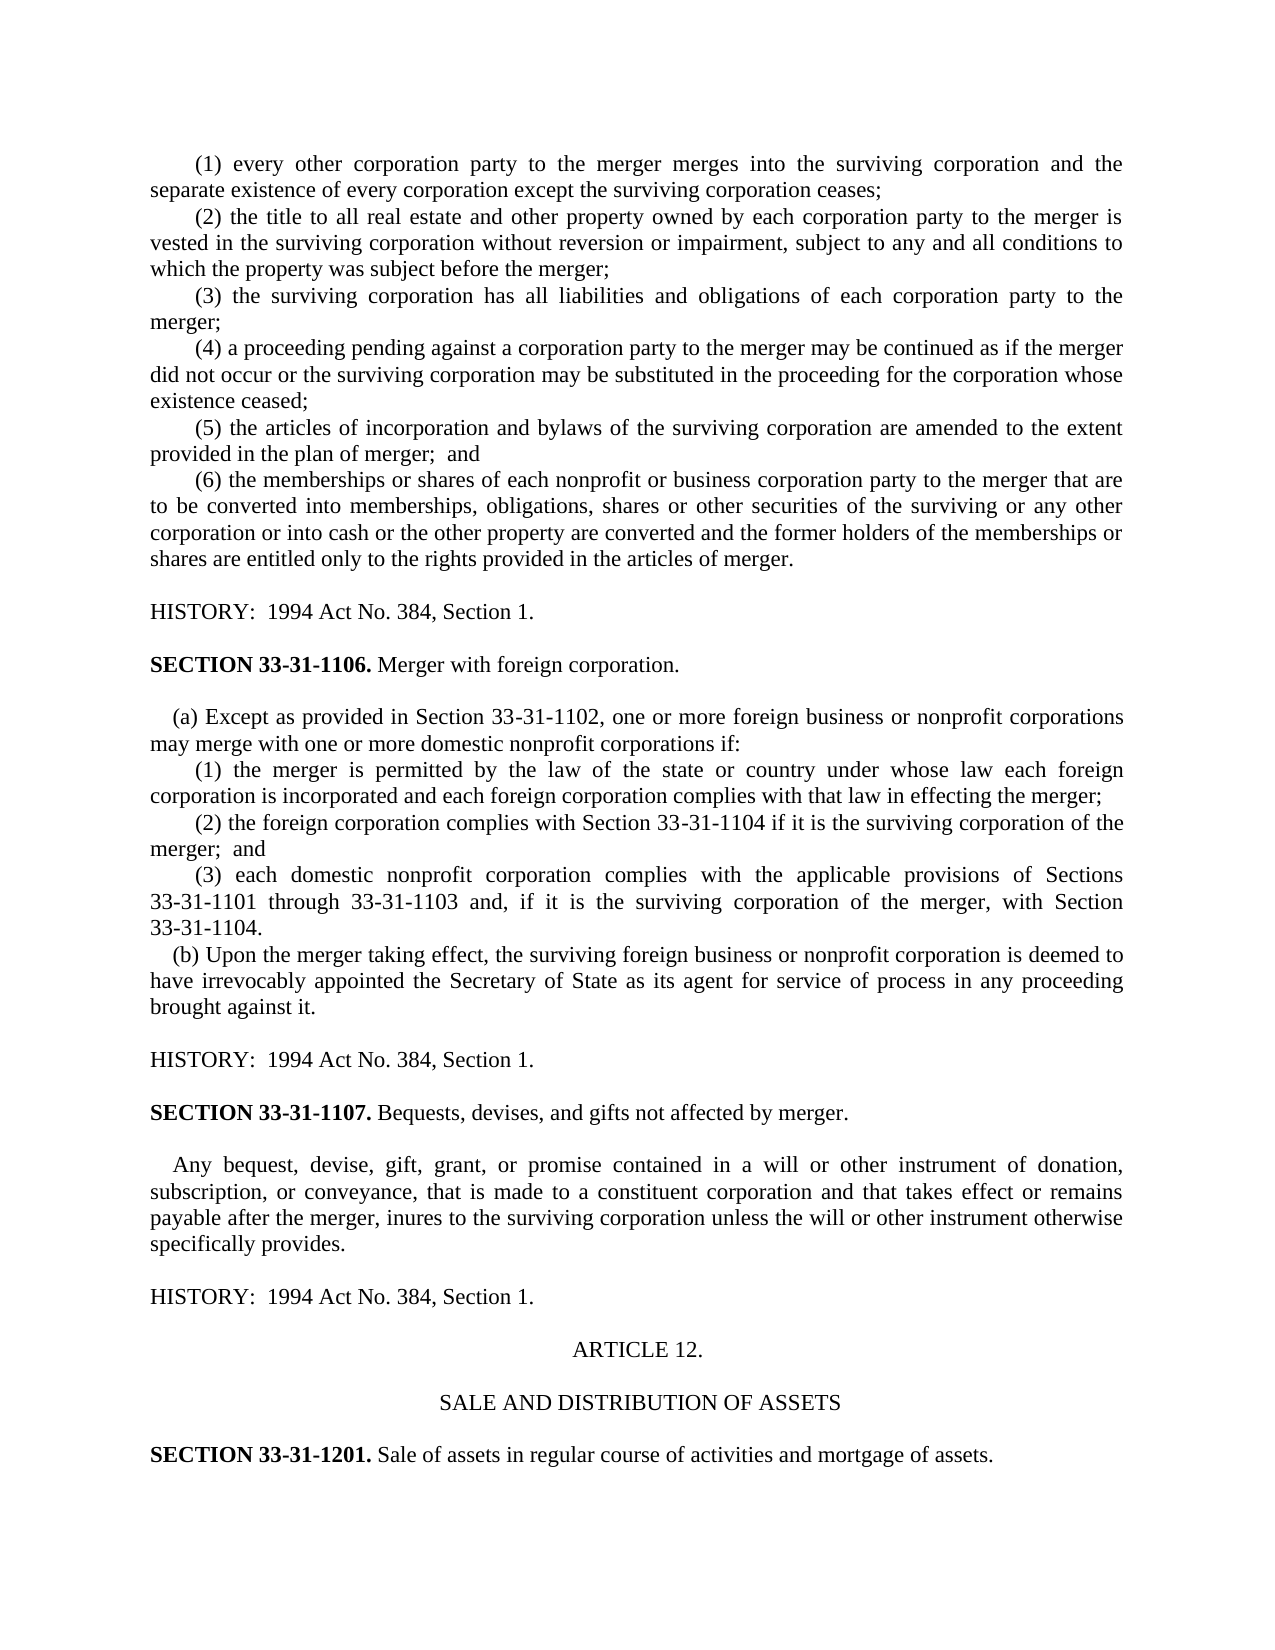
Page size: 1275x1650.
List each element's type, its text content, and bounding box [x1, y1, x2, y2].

text (4) a proceeding pending against a corporation party to the merger may be continued as if the merger did not occur or the surviving corporation may be substituted in the proceeding for the corporation whose existence ceased; [150, 334, 1125, 413]
text SALE AND DISTRIBUTION OF ASSETS [150, 1389, 1125, 1415]
text HISTORY: 1994 Act No. 384, Section 1. [150, 1046, 1125, 1072]
text (a) Except as provided in Section 33-31-1102, one or more foreign business or nonprofit corporations may merge with one or more domestic nonprofit corporations if: [150, 703, 1125, 756]
text HISTORY: 1994 Act No. 384, Section 1. [150, 598, 1125, 624]
text (3) each domestic nonprofit corporation complies with the applicable provisions of Sections 33-31-1101 through 33-31-1103 and, if it is the surviving corporation of the merger, with Section 33-31-1104. [150, 862, 1125, 941]
text ARTICLE 12. [150, 1336, 1125, 1362]
text (2) the title to all real estate and other property owned by each corporation party to the merger is vested in the surviving corporation without reversion or impairment, subject to any and all conditions to which the property was subject before the merger; [150, 203, 1125, 282]
text (b) Upon the merger taking effect, the surviving foreign business or nonprofit corporation is deemed to have irrevocably appointed the Secretary of State as its agent for service of process in any proceeding brought against it. [150, 941, 1125, 1020]
text SECTION 33-31-1106. Merger with foreign corporation. [150, 651, 1125, 677]
text (1) the merger is permitted by the law of the state or country under whose law each foreign corporation is incorporated and each foreign corporation complies with that law in effecting the merger; [150, 756, 1125, 809]
text HISTORY: 1994 Act No. 384, Section 1. [150, 1283, 1125, 1309]
text (6) the memberships or shares of each nonprofit or business corporation party to the merger that are to be converted into memberships, obligations, shares or other securities of the surviving or any other corporation or into cash or the other property are converted and the former holders of the memberships or shares are entitled only to the rights provided in the articles of merger. [150, 466, 1125, 572]
text (2) the foreign corporation complies with Section 33-31-1104 if it is the surviving corporation of the merger; and [150, 809, 1125, 862]
text (5) the articles of incorporation and bylaws of the surviving corporation are amended to the extent provided in the plan of merger; and [150, 413, 1125, 466]
text (1) every other corporation party to the merger merges into the surviving corporation and the separate existence of every corporation except the surviving corporation ceases; [150, 150, 1125, 203]
text Any bequest, devise, gift, grant, or promise contained in a will or other instrument of donation, subscription, or conveyance, that is made to a constituent corporation and that takes effect or remains payable after the merger, inures to the surviving corporation unless the will or other instrument otherwise specifically provides. [150, 1151, 1125, 1257]
text SECTION 33-31-1107. Bequests, devises, and gifts not affected by merger. [150, 1099, 1125, 1125]
text (3) the surviving corporation has all liabilities and obligations of each corporation party to the merger; [150, 282, 1125, 334]
text SECTION 33-31-1201. Sale of assets in regular course of activities and mortgage of assets. [150, 1441, 1125, 1468]
